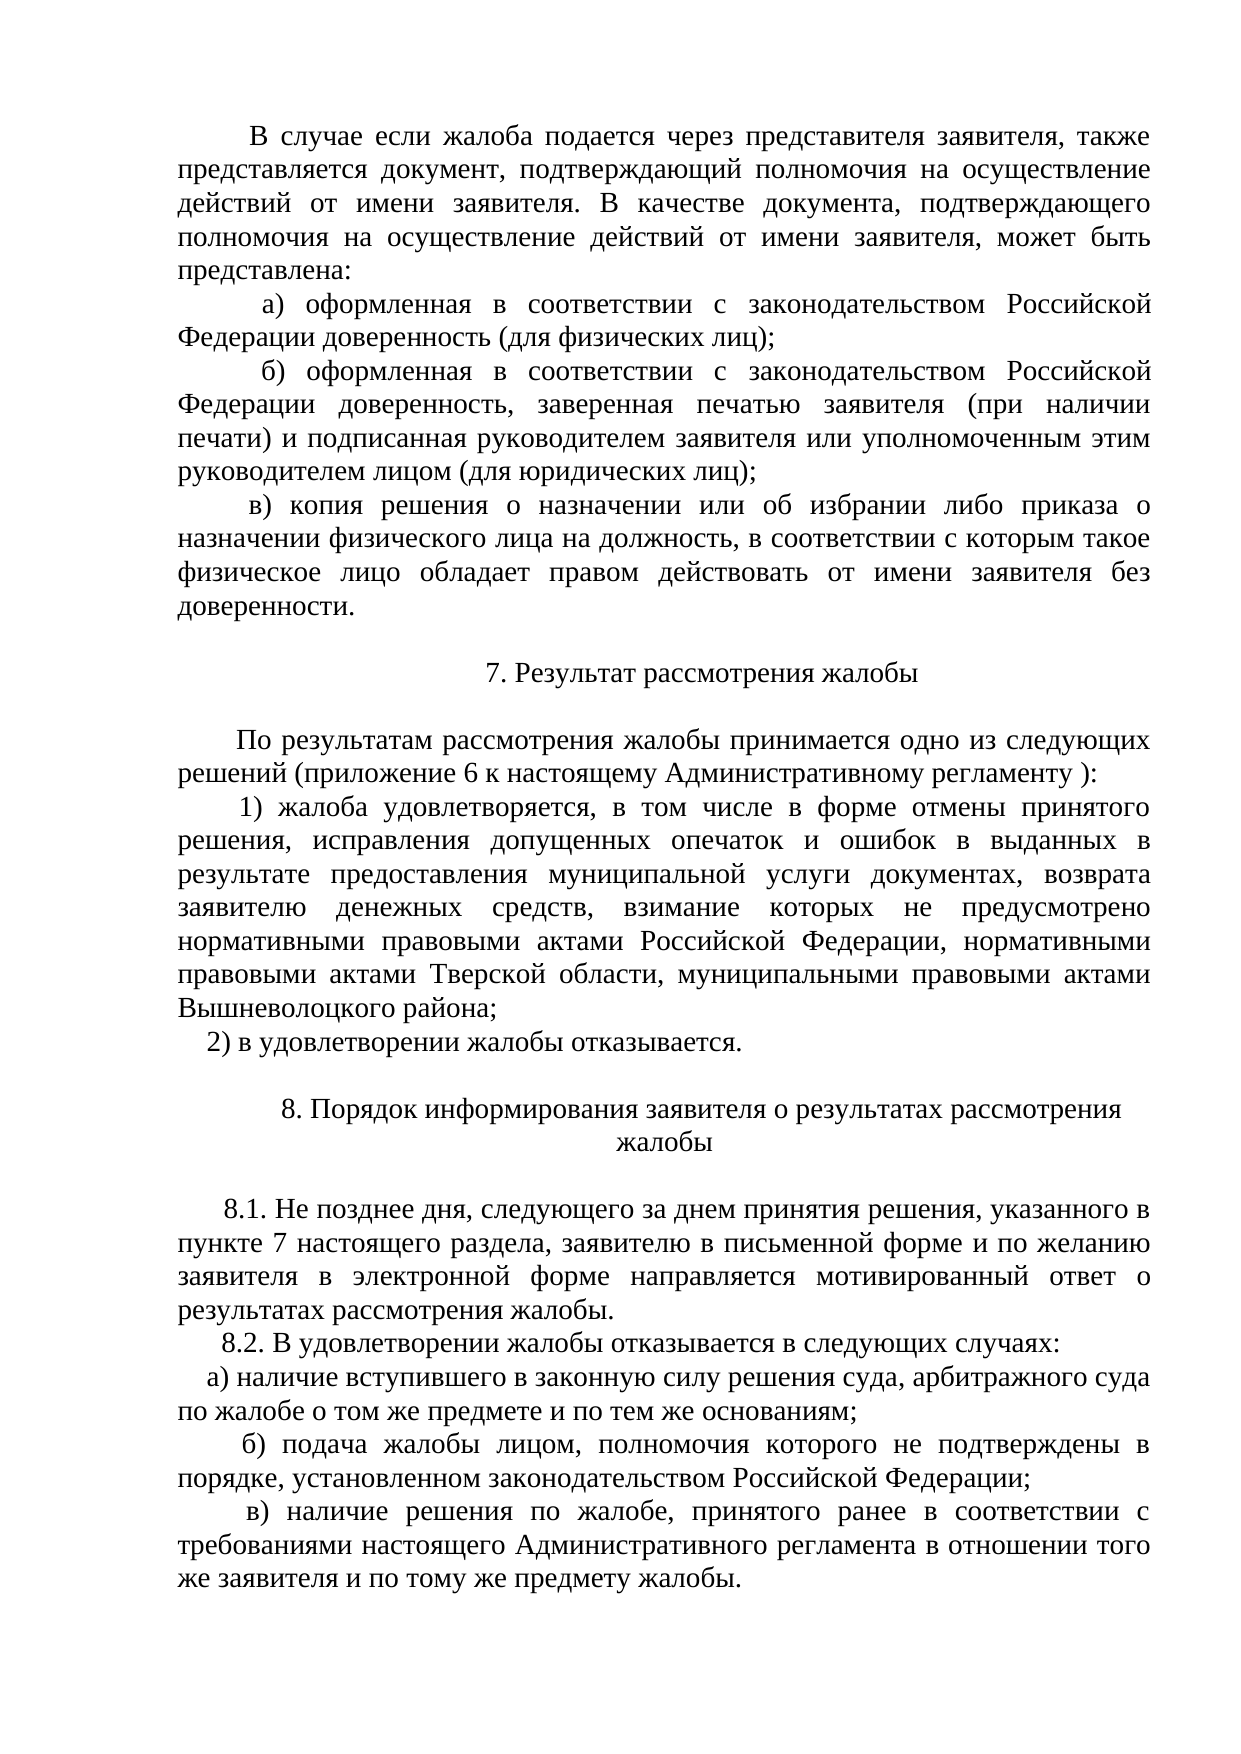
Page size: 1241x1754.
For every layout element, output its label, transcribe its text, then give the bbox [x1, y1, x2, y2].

text в) наличие решения по жалобе, принятого ранее в соответствии с требованиями настоящего Административного регламента в отношении того же заявителя и по тому же предмету жалобы. [177, 1493, 1152, 1594]
text По результатам рассмотрения жалобы принимается одно из следующих решений (приложение 6 к настоящему Административному регламенту ): [177, 722, 1152, 789]
text а) наличие вступившего в законную силу решения суда, арбитражного суда по жалобе о том же предмете и по тем же основаниям; [177, 1359, 1152, 1426]
text в) копия решения о назначении или об избрании либо приказа о назначении физического лица на должность, в соответствии с которым такое физическое лицо обладает правом действовать от имени заявителя без доверенности. [177, 487, 1152, 621]
text б) оформленная в соответствии с законодательством Российской Федерации доверенность, заверенная печатью заявителя (при наличии печати) и подписанная руководителем заявителя или уполномоченным этим руководителем лицом (для юридических лиц); [177, 353, 1152, 487]
text 8.1. Не позднее дня, следующего за днем принятия решения, указанного в пункте 7 настоящего раздела, заявителю в письменной форме и по желанию заявителя в электронной форме направляется мотивированный ответ о результатах рассмотрения жалобы. [177, 1191, 1152, 1326]
text б) подача жалобы лицом, полномочия которого не подтверждены в порядке, установленном законодательством Российской Федерации; [177, 1426, 1152, 1493]
text 8. Порядок информирования заявителя о результатах рассмотрения жалобы [177, 1091, 1152, 1158]
text В случае если жалоба подается через представителя заявителя, также представляется документ, подтверждающий полномочия на осуществление действий от имени заявителя. В качестве документа, подтверждающего полномочия на осуществление действий от имени заявителя, может быть представлена: [177, 118, 1152, 286]
text а) оформленная в соответствии с законодательством Российской Федерации доверенность (для физических лиц); [177, 286, 1152, 353]
text 8.2. В удовлетворении жалобы отказывается в следующих случаях: [177, 1326, 1152, 1359]
text 7. Результат рассмотрения жалобы [177, 655, 1152, 688]
text 1) жалоба удовлетворяется, в том числе в форме отмены принятого решения, исправления допущенных опечаток и ошибок в выданных в результате предоставления муниципальной услуги документах, возврата заявителю денежных средств, взимание которых не предусмотрено нормативными правовыми актами Российской Федерации, нормативными правовыми актами Тверской области, муниципальными правовыми актами Вышневолоцкого района; [177, 789, 1152, 1024]
text 2) в удовлетворении жалобы отказывается. [177, 1024, 1152, 1057]
